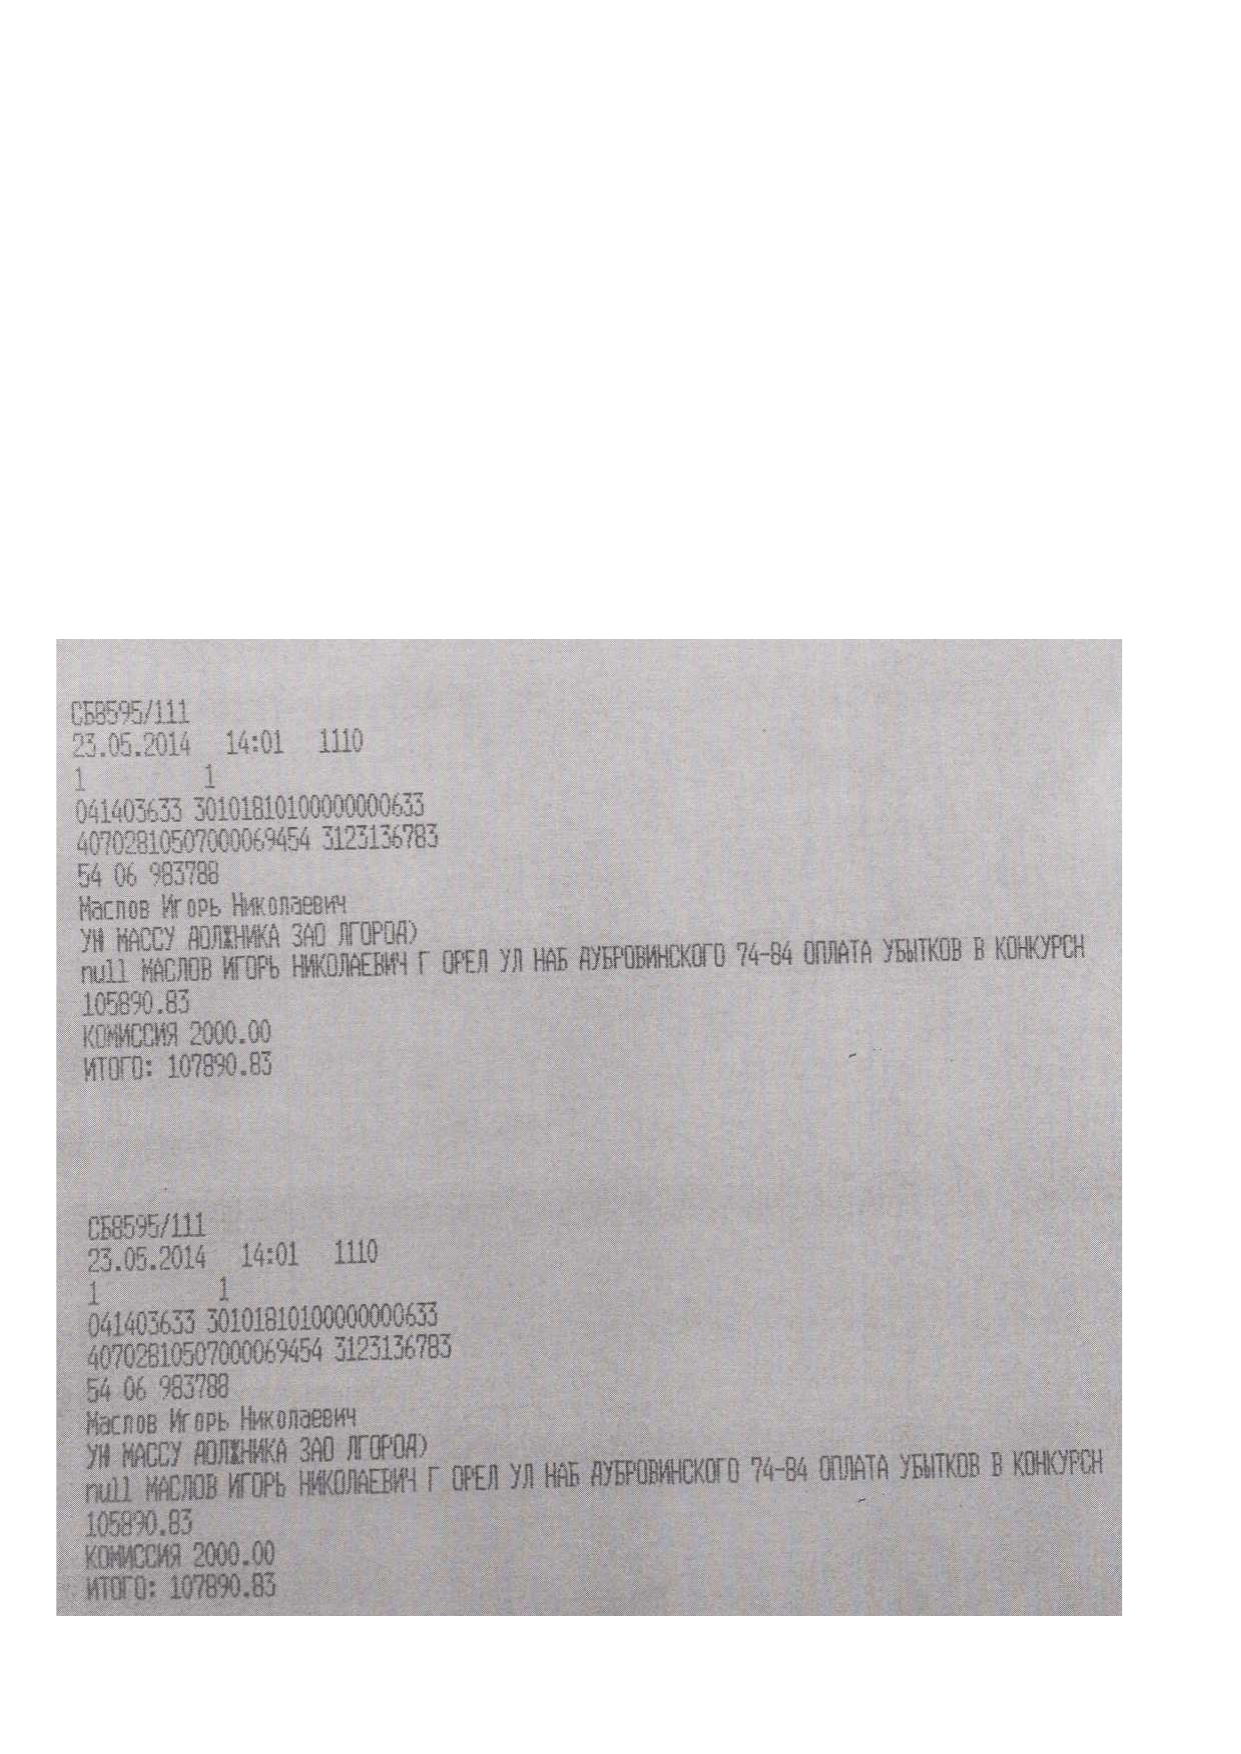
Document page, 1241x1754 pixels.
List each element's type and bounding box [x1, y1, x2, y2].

picture [56, 639, 1123, 1616]
